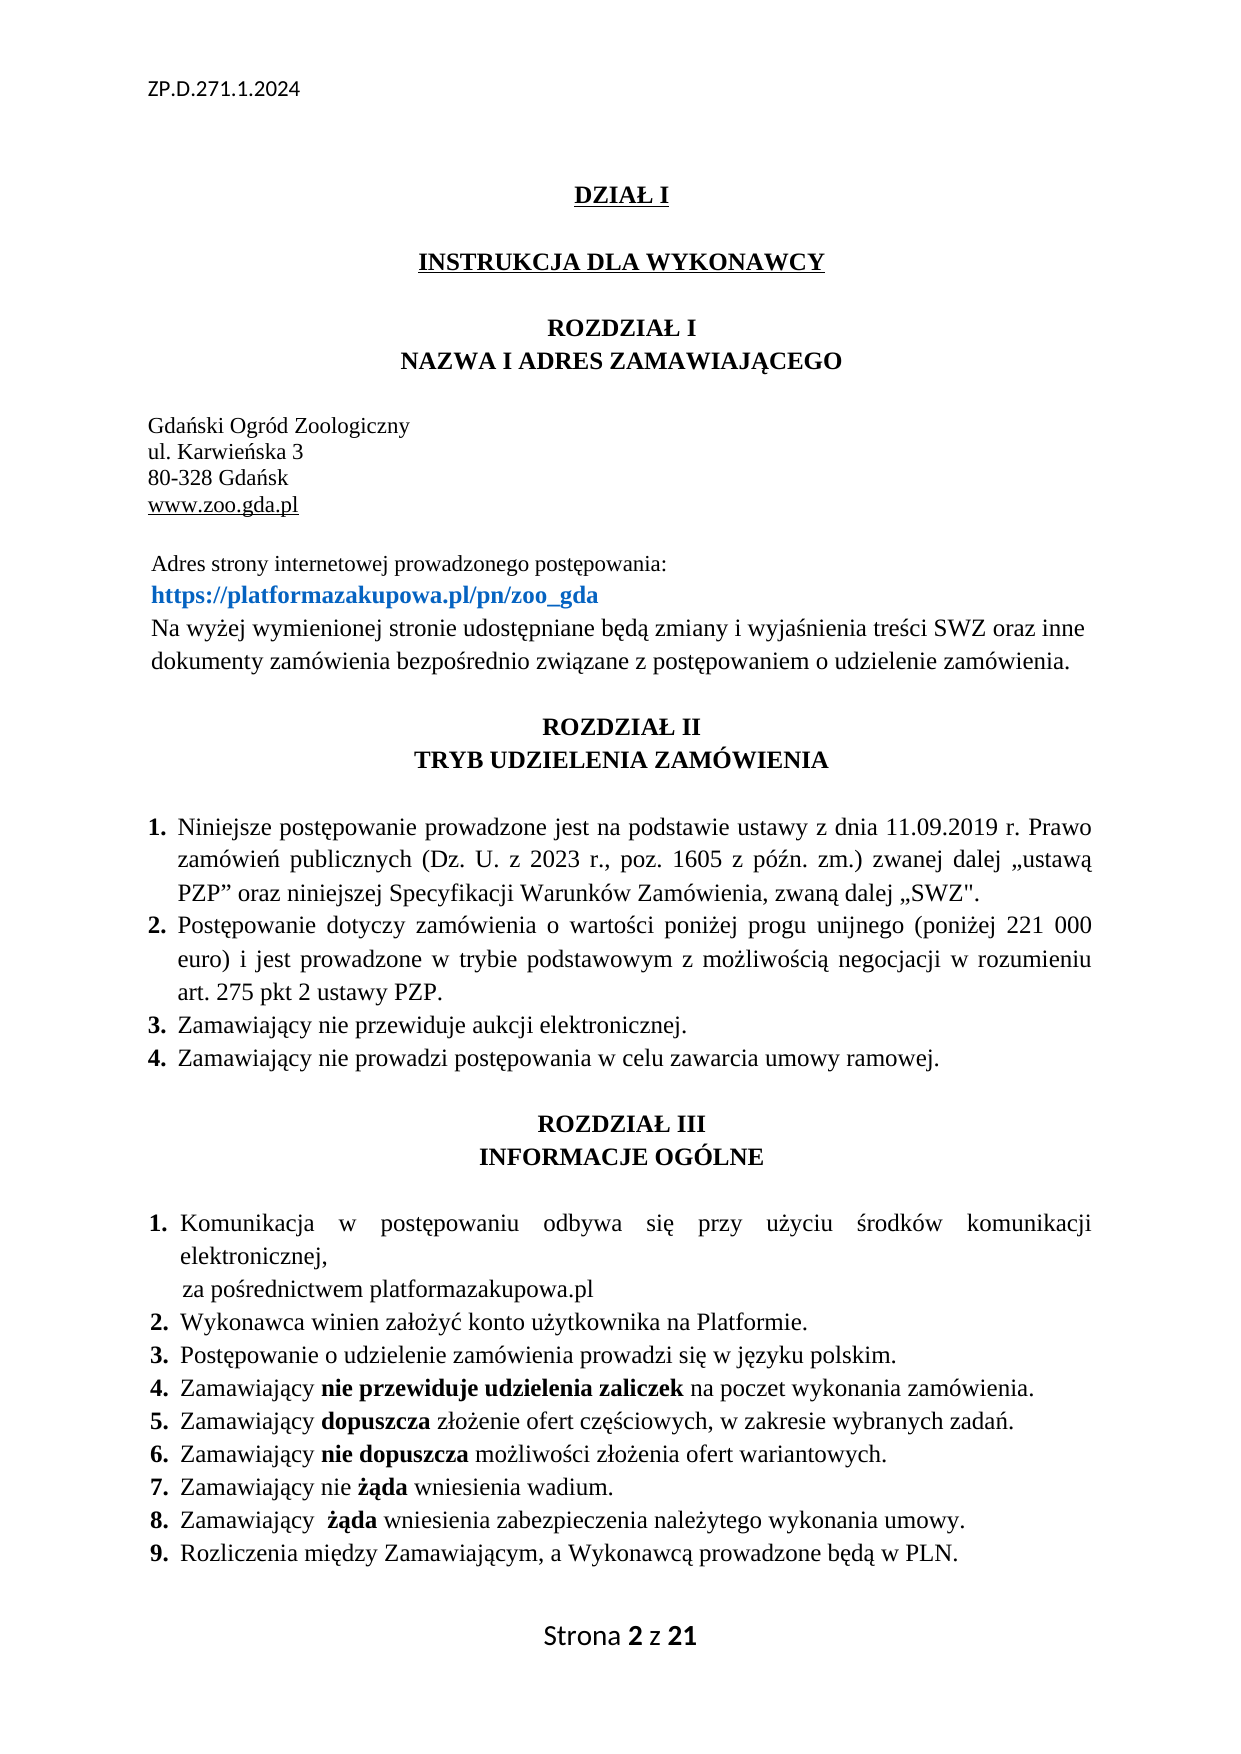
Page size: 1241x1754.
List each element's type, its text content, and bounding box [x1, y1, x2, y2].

text www.zoo.gda.pl [148, 491, 1093, 517]
list Zamawiający nie przewiduje aukcji elektronicznej. [148, 1010, 1093, 1038]
text TRYB UDZIELENIA ZAMÓWIENIA [148, 746, 1096, 774]
text Na wyżej wymienionej stronie udostępniane będą zmiany i wyjaśnienia treści SWZ oraz inne dokumenty zamówienia bezpośrednio związane z postępowaniem o udzielenie zamówienia. [151, 613, 1093, 675]
list Zamawiający nie żąda wniesienia wadium. [150, 1472, 1093, 1501]
text Adres strony internetowej prowadzonego postępowania: [151, 550, 1093, 577]
text NAZWA I ADRES ZAMAWIAJĄCEGO [148, 346, 1096, 374]
text INSTRUKCJA DLA WYKONAWCY [148, 247, 1096, 275]
text DZIAŁ I [151, 181, 1093, 209]
list Zamawiający nie dopuszcza możliwości złożenia ofert wariantowych. [150, 1439, 1093, 1468]
list Postępowanie o udzielenie zamówienia prowadzi się w języku polskim. [150, 1340, 1093, 1369]
text ROZDZIAŁ II [148, 712, 1096, 741]
list Postępowanie dotyczy zamówienia o wartości poniżej progu unijnego (poniżej 221 000 euro) i jest prowadzone w trybie podstawowym z możliwością negocjacji w rozumieniu art. 275 pkt 2 ustawy PZP. [148, 911, 1093, 1005]
list Zamawiający nie przewiduje udzielenia zaliczek na poczet wykonania zamówienia. [150, 1373, 1093, 1402]
text ul. Karwieńska 3 [148, 438, 1093, 464]
text za pośrednictwem platformazakupowa.pl [182, 1274, 1093, 1303]
list Niniejsze postępowanie prowadzone jest na podstawie ustawy z dnia 11.09.2019 r. Prawo zamówień publicznych (Dz. U. z 2023 r., poz. 1605 z późn. zm.) zwanej dalej „ustawą PZP” oraz niniejszej Specyfikacji Warunków Zamówienia, zwaną dalej „SWZ". [148, 812, 1093, 906]
text INFORMACJE OGÓLNE [148, 1142, 1096, 1171]
list Zamawiający dopuszcza złożenie ofert częściowych, w zakresie wybranych zadań. [150, 1406, 1093, 1435]
list Komunikacja w postępowaniu odbywa się przy użyciu środków komunikacji elektronicznej, [149, 1208, 1093, 1269]
list Zamawiający żąda wniesienia zabezpieczenia należytego wykonania umowy. [150, 1505, 1093, 1534]
text https://platformazakupowa.pl/pn/zoo_gda [151, 580, 1093, 609]
text ROZDZIAŁ III [148, 1109, 1096, 1137]
text Gdański Ogród Zoologiczny [148, 412, 1093, 438]
text ROZDZIAŁ I [148, 313, 1096, 341]
list Zamawiający nie prowadzi postępowania w celu zawarcia umowy ramowej. [148, 1043, 1093, 1071]
text 80-328 Gdańsk [148, 464, 1093, 491]
list Rozliczenia między Zamawiającym, a Wykonawcą prowadzone będą w PLN. [150, 1538, 1093, 1567]
list Wykonawca winien założyć konto użytkownika na Platformie. [150, 1307, 1093, 1336]
